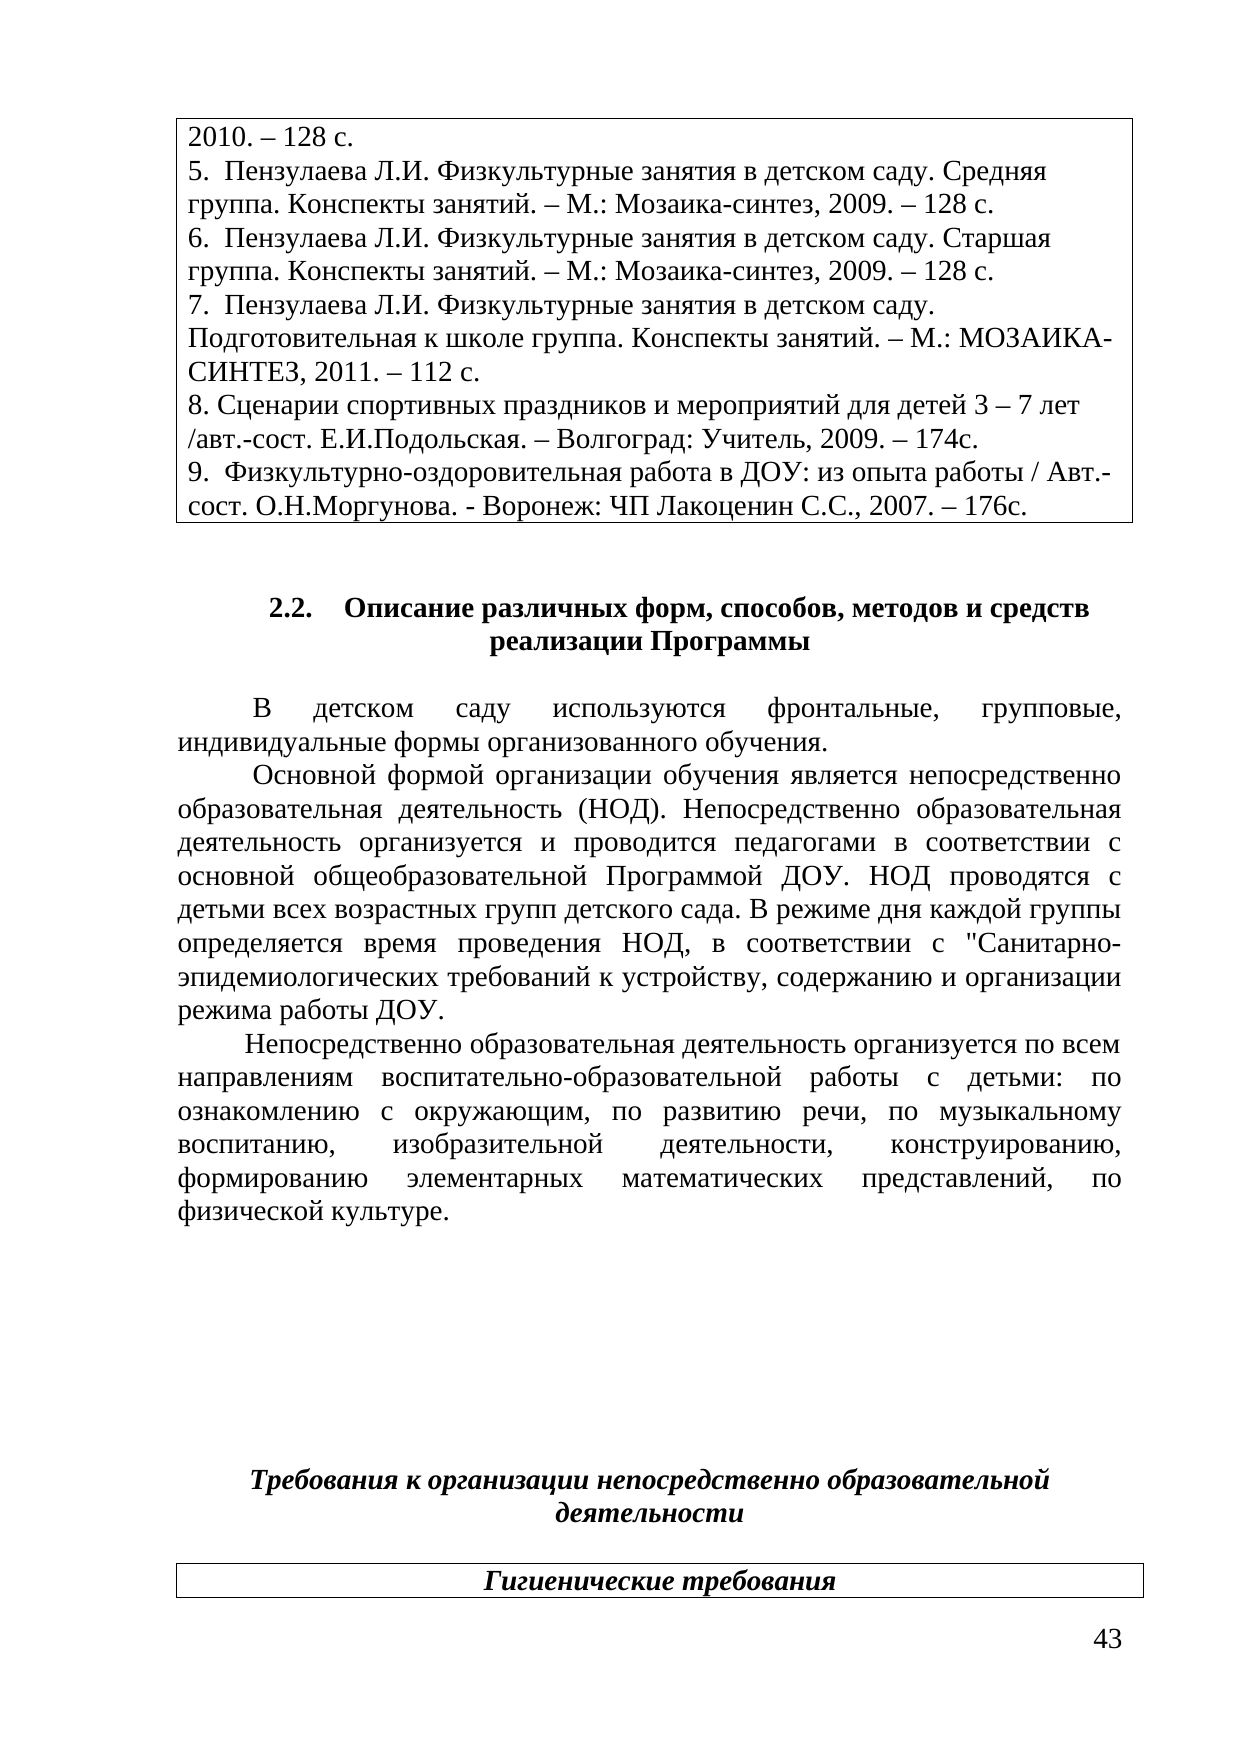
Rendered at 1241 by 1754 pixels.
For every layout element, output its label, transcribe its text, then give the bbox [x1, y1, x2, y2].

table_header Гигиенические требования [177, 1564, 1143, 1597]
text Требования к организации непосредственно образовательной деятельности [177, 1462, 1122, 1529]
text Основной формой организации обучения является непосредственно образовательная деятельность (НОД). Непосредственно образовательная деятельность организуется и проводится педагогами в соответствии с основной общеобразовательной Программой ДОУ. НОД проводятся с детьми всех возрастных групп детского сада. В режиме дня каждой группы определяется время проведения НОД, в соответствии с "Санитарно-эпидемиологических требований к устройству, содержанию и организации режима работы ДОУ. [177, 757, 1122, 1026]
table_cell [177, 119, 1132, 522]
list Описание различных форм, способов, методов и средств [236, 590, 1122, 623]
text реализации Программы [177, 623, 1122, 657]
text Непосредственно образовательная деятельность организуется по всем направлениям воспитательно-образовательной работы с детьми: по ознакомлению с окружающим, по развитию речи, по музыкальному воспитанию, изобразительной деятельности, конструированию, формированию элементарных математических представлений, по физической культуре. [177, 1026, 1122, 1227]
text В детском саду используются фронтальные, групповые, индивидуальные формы организованного обучения. [177, 690, 1122, 757]
